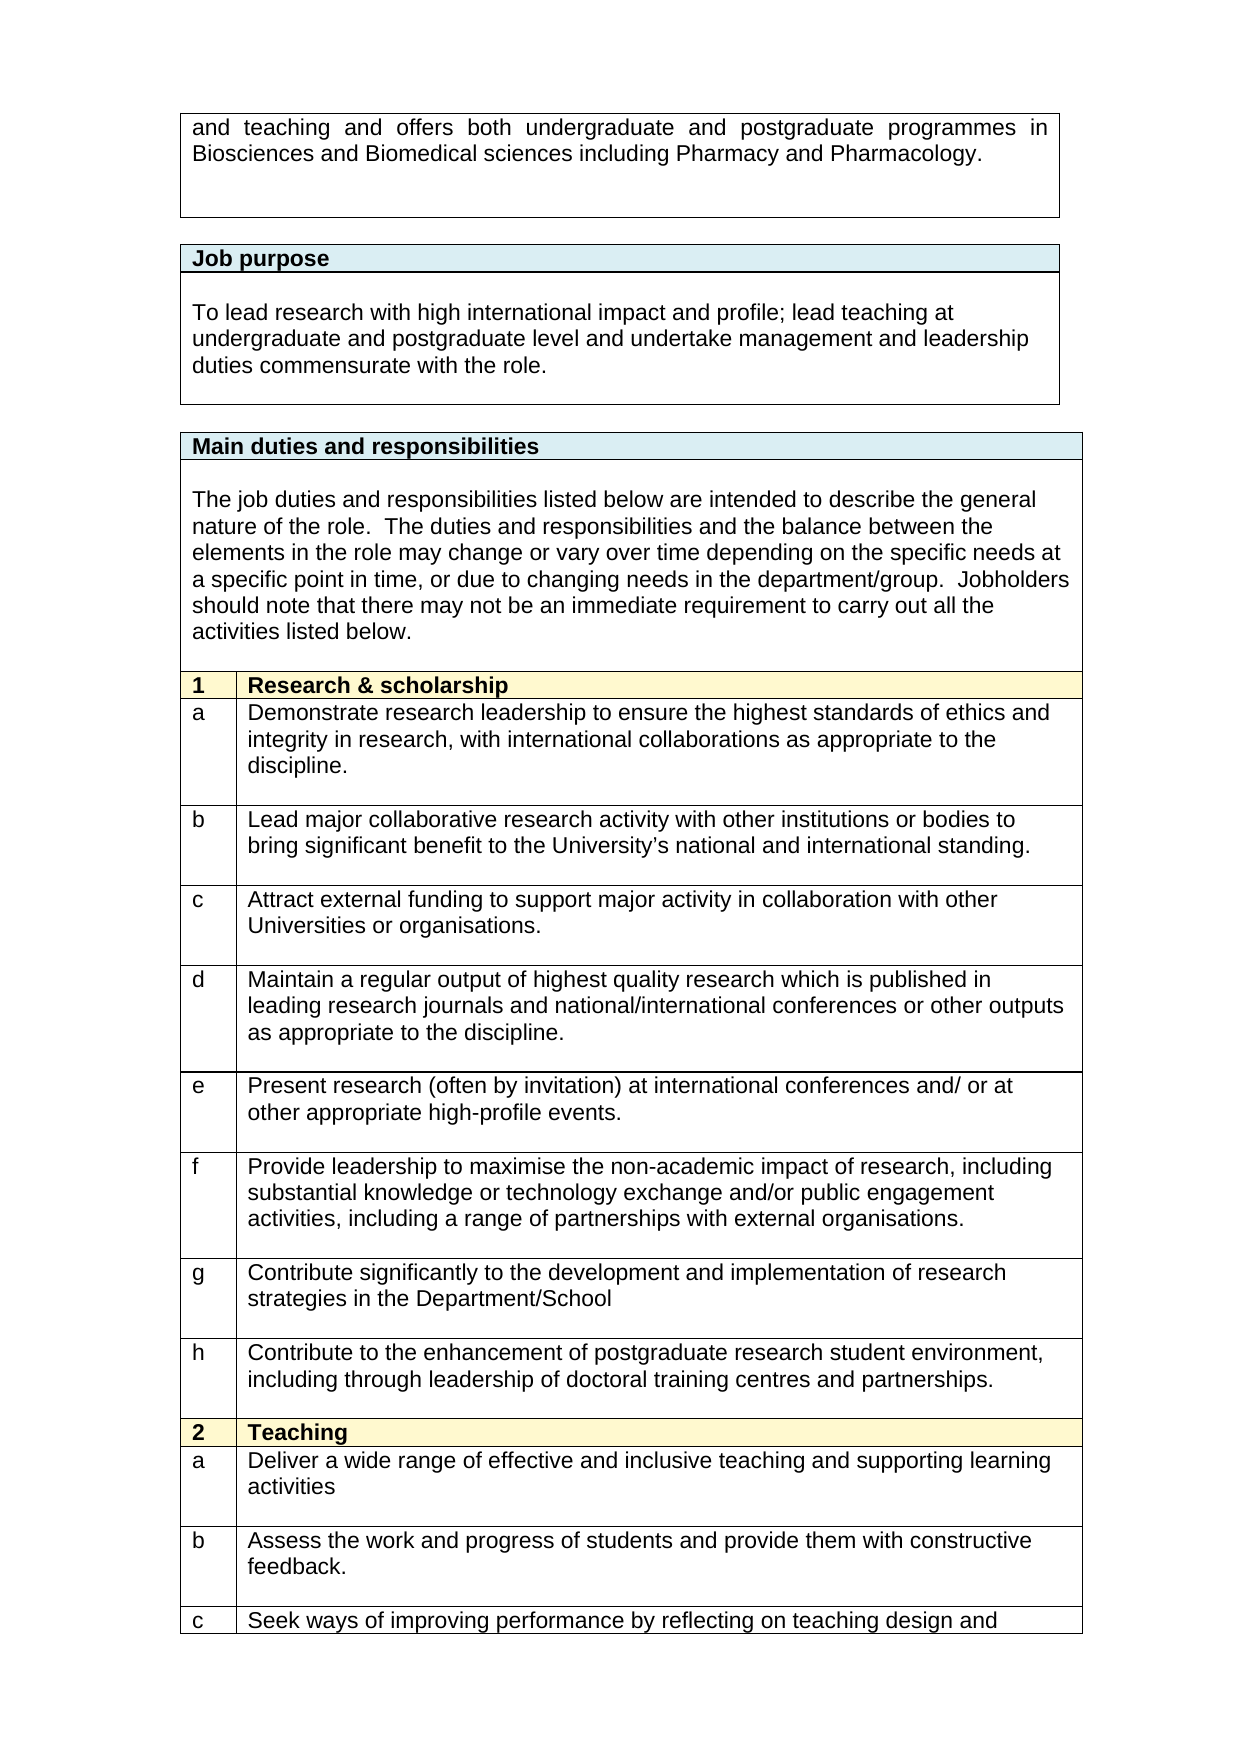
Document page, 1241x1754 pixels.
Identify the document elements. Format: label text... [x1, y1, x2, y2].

table_cell a [181, 699, 236, 805]
table_cell g [181, 1259, 236, 1338]
table_cell Assess the work and progress of students and provide them with constructive feedback. [237, 1527, 1082, 1606]
table_cell a [181, 1447, 236, 1526]
table_cell Lead major collaborative research activity with other institutions or bodies to bring significant benefit to the University’s national and international standing. [237, 806, 1082, 885]
table_header Main duties and responsibilities [181, 433, 1082, 459]
table_cell Present research (often by invitation) at international conferences and/ or at other appropriate high-profile events. [237, 1073, 1082, 1152]
table_cell To lead research with high international impact and profile; lead teaching at undergraduate and postgraduate level and undertake management and leadership duties commensurate with the role. [181, 273, 1059, 404]
table_cell 2 [181, 1419, 236, 1446]
table_cell The job duties and responsibilities listed below are intended to describe the general nature of the role. The duties and responsibilities and the balance between the elements in the role may change or vary over time depending on the specific needs at a specific point in time, or due to changing needs in the department/group. Jobholders should note that there may not be an immediate requirement to carry out all the activities listed below. [181, 460, 1082, 671]
table_cell Attract external funding to support major activity in collaboration with other Universities or organisations. [237, 886, 1082, 965]
table_cell Maintain a regular output of highest quality research which is published in leading research journals and national/international conferences or other outputs as appropriate to the discipline. [237, 966, 1082, 1071]
table_cell h [181, 1339, 236, 1418]
table_cell c [181, 886, 236, 965]
table_cell f [181, 1153, 236, 1258]
table_cell Provide leadership to maximise the non-academic impact of research, including substantial knowledge or technology exchange and/or public engagement activities, including a range of partnerships with external organisations. [237, 1153, 1082, 1258]
table_header Job purpose [181, 245, 1059, 271]
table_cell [237, 1607, 1082, 1633]
table_cell Deliver a wide range of effective and inclusive teaching and supporting learning activities [237, 1447, 1082, 1526]
table_cell Demonstrate research leadership to ensure the highest standards of ethics and integrity in research, with international collaborations as appropriate to the discipline. [237, 699, 1082, 805]
table_cell Research & scholarship [237, 672, 1082, 698]
table_cell 1 [181, 672, 236, 698]
table_cell Contribute significantly to the development and implementation of research strategies in the Department/School [237, 1259, 1082, 1338]
table_cell c [181, 1607, 236, 1633]
table_cell e [181, 1073, 236, 1152]
table_cell Teaching [237, 1419, 1082, 1446]
table_cell b [181, 1527, 236, 1606]
table_cell Contribute to the enhancement of postgraduate research student environment, including through leadership of doctoral training centres and partnerships. [237, 1339, 1082, 1418]
table_cell b [181, 806, 236, 885]
table_cell d [181, 966, 236, 1071]
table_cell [181, 114, 1059, 217]
